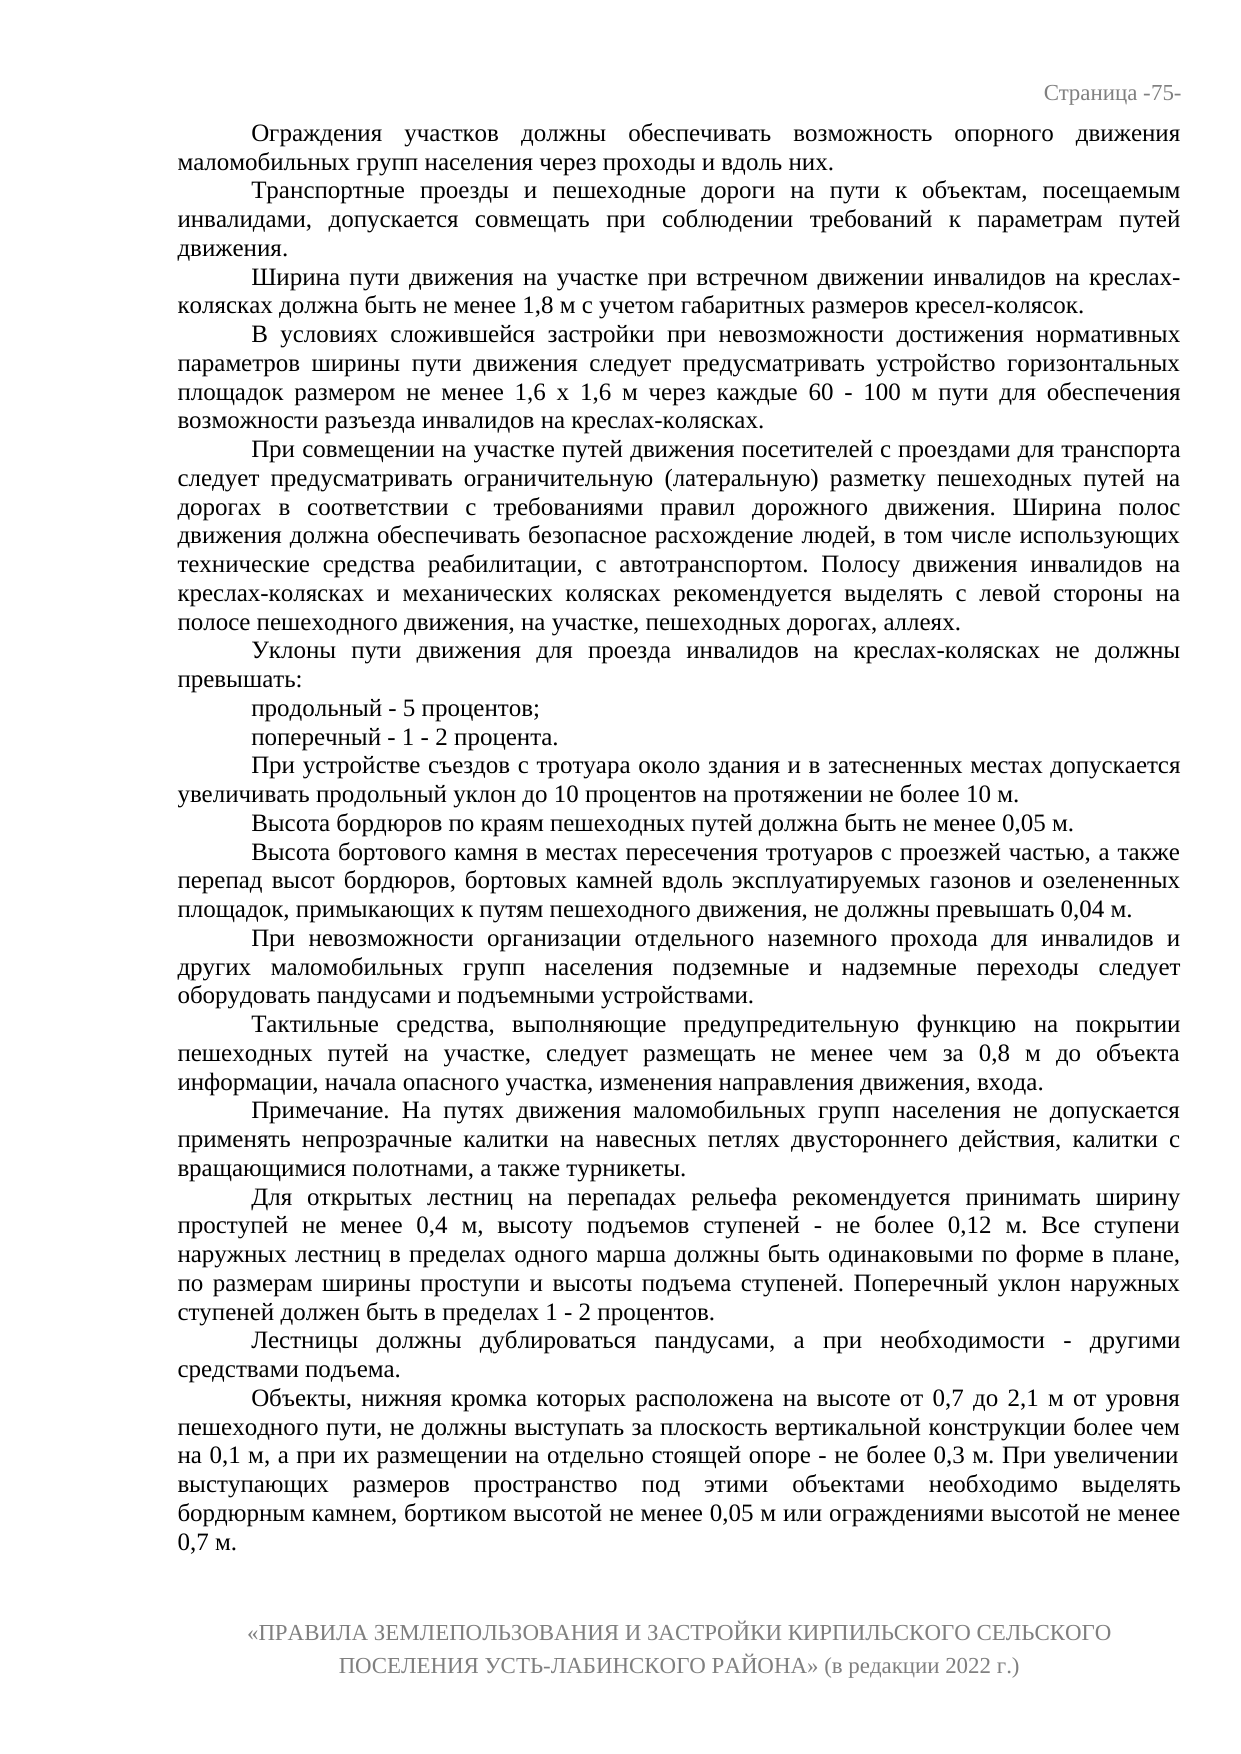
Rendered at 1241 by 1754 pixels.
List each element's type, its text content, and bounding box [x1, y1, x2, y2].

text Ограждения участков должны обеспечивать возможность опорного движения маломобильных групп населения через проходы и вдоль них. [177, 118, 1181, 176]
text продольный - 5 процентов; [177, 693, 1181, 722]
text Примечание. На путях движения маломобильных групп населения не допускается применять непрозрачные калитки на навесных петлях двустороннего действия, калитки с вращающимися полотнами, а также турникеты. [177, 1096, 1181, 1182]
text Уклоны пути движения для проезда инвалидов на креслах-колясках не должны превышать: [177, 636, 1181, 693]
text При невозможности организации отдельного наземного прохода для инвалидов и других маломобильных групп населения подземные и надземные переходы следует оборудовать пандусами и подъемными устройствами. [177, 923, 1181, 1009]
text При совмещении на участке путей движения посетителей с проездами для транспорта следует предусматривать ограничительную (латеральную) разметку пешеходных путей на дорогах в соответствии с требованиями правил дорожного движения. Ширина полос движения должна обеспечивать безопасное расхождение людей, в том числе использующих технические средства реабилитации, с автотранспортом. Полосу движения инвалидов на креслах-колясках и механических колясках рекомендуется выделять с левой стороны на полосе пешеходного движения, на участке, пешеходных дорогах, аллеях. [177, 434, 1181, 636]
text В условиях сложившейся застройки при невозможности достижения нормативных параметров ширины пути движения следует предусматривать устройство горизонтальных площадок размером не менее 1,6 x 1,6 м через каждые 60 - 100 м пути для обеспечения возможности разъезда инвалидов на креслах-колясках. [177, 319, 1181, 434]
text Высота бортового камня в местах пересечения тротуаров с проезжей частью, а также перепад высот бордюров, бортовых камней вдоль эксплуатируемых газонов и озелененных площадок, примыкающих к путям пешеходного движения, не должны превышать 0,04 м. [177, 837, 1181, 923]
text При устройстве съездов с тротуара около здания и в затесненных местах допускается увеличивать продольный уклон до 10 процентов на протяжении не более 10 м. [177, 751, 1181, 808]
text Для открытых лестниц на перепадах рельефа рекомендуется принимать ширину проступей не менее 0,4 м, высоту подъемов ступеней - не более 0,12 м. Все ступени наружных лестниц в пределах одного марша должны быть одинаковыми по форме в плане, по размерам ширины проступи и высоты подъема ступеней. Поперечный уклон наружных ступеней должен быть в пределах 1 - 2 процентов. [177, 1182, 1181, 1326]
text Транспортные проезды и пешеходные дороги на пути к объектам, посещаемым инвалидами, допускается совмещать при соблюдении требований к параметрам путей движения. [177, 176, 1181, 262]
text Объекты, нижняя кромка которых расположена на высоте от 0,7 до 2,1 м от уровня пешеходного пути, не должны выступать за плоскость вертикальной конструкции более чем на 0,1 м, а при их размещении на отдельно стоящей опоре - не более 0,3 м. При увеличении выступающих размеров пространство под этими объектами необходимо выделять бордюрным камнем, бортиком высотой не менее 0,05 м или ограждениями высотой не менее 0,7 м. [177, 1383, 1181, 1556]
text Ширина пути движения на участке при встречном движении инвалидов на креслах-колясках должна быть не менее 1,8 м с учетом габаритных размеров кресел-колясок. [177, 262, 1181, 319]
text Тактильные средства, выполняющие предупредительную функцию на покрытии пешеходных путей на участке, следует размещать не менее чем за 0,8 м до объекта информации, начала опасного участка, изменения направления движения, входа. [177, 1009, 1181, 1096]
text Лестницы должны дублироваться пандусами, а при необходимости - другими средствами подъема. [177, 1326, 1181, 1383]
text Высота бордюров по краям пешеходных путей должна быть не менее 0,05 м. [177, 808, 1181, 837]
text поперечный - 1 - 2 процента. [177, 722, 1181, 751]
